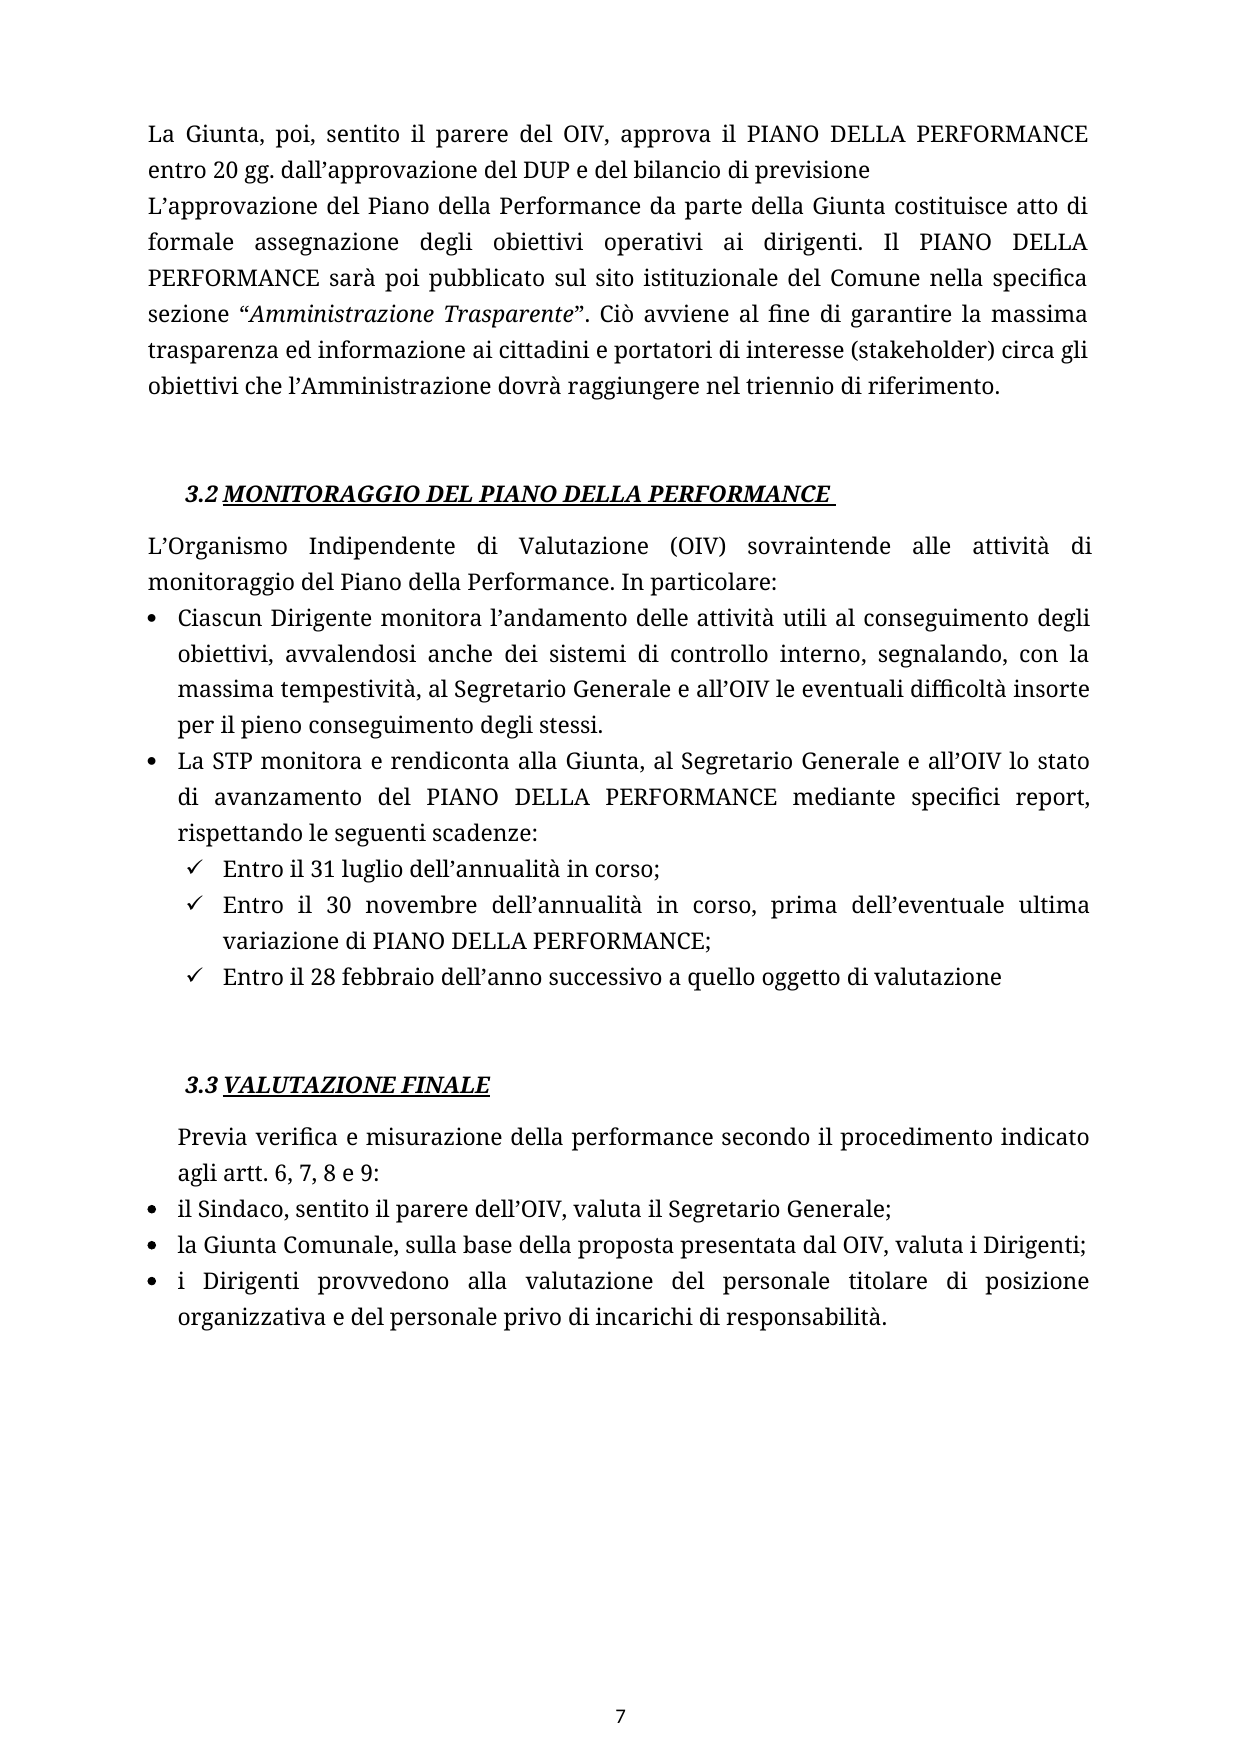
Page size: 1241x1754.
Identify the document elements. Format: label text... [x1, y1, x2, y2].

list Entro il 30 novembre dell’annualità in corso, prima dell’eventuale ultima variazione di PIANO DELLA PERFORMANCE; [185, 889, 1091, 956]
text L’Organismo Indipendente di Valutazione (OIV) sovraintende alle attività di monitoraggio del Piano della Performance. In particolare: [148, 530, 1093, 597]
list Entro il 28 febbraio dell’anno successivo a quello oggetto di valutazione [185, 961, 1091, 992]
list Entro il 31 luglio dell’annualità in corso; [185, 853, 1091, 884]
list i Dirigenti provvedono alla valutazione del personale titolare di posizione organizzativa e del personale privo di incarichi di responsabilità. [148, 1265, 1091, 1332]
list Ciascun Dirigente monitora l’andamento delle attività utili al conseguimento degli obiettivi, avvalendosi anche dei sistemi di controllo interno, segnalando, con la massima tempestività, al Segretario Generale e all’OIV le eventuali difficoltà insorte per il pieno conseguimento degli stessi. [148, 602, 1091, 741]
text Previa verifica e misurazione della performance secondo il procedimento indicato agli artt. 6, 7, 8 e 9: [177, 1121, 1091, 1188]
list VALUTAZIONE FINALE [185, 1069, 1093, 1100]
list La STP monitora e rendiconta alla Giunta, al Segretario Generale e all’OIV lo stato di avanzamento del PIANO DELLA PERFORMANCE mediante specifici report, rispettando le seguenti scadenze: [148, 745, 1091, 848]
text L’approvazione del Piano della Performance da parte della Giunta costituisce atto di formale assegnazione degli obiettivi operativi ai dirigenti. Il PIANO DELLA PERFORMANCE sarà poi pubblicato sul sito istituzionale del Comune nella specifica sezione “Amministrazione Trasparente”. Ciò avviene al fine di garantire la massima trasparenza ed informazione ai cittadini e portatori di interesse (stakeholder) circa gli obiettivi che l’Amministrazione dovrà raggiungere nel triennio di riferimento. [148, 190, 1089, 401]
list il Sindaco, sentito il parere dell’OIV, valuta il Segretario Generale; [148, 1193, 1091, 1224]
list la Giunta Comunale, sulla base della proposta presentata dal OIV, valuta i Dirigenti; [148, 1229, 1091, 1260]
list MONITORAGGIO DEL PIANO DELLA PERFORMANCE [185, 477, 1093, 509]
text La Giunta, poi, sentito il parere del OIV, approva il PIANO DELLA PERFORMANCE entro 20 gg. dall’approvazione del DUP e del bilancio di previsione [148, 118, 1089, 185]
